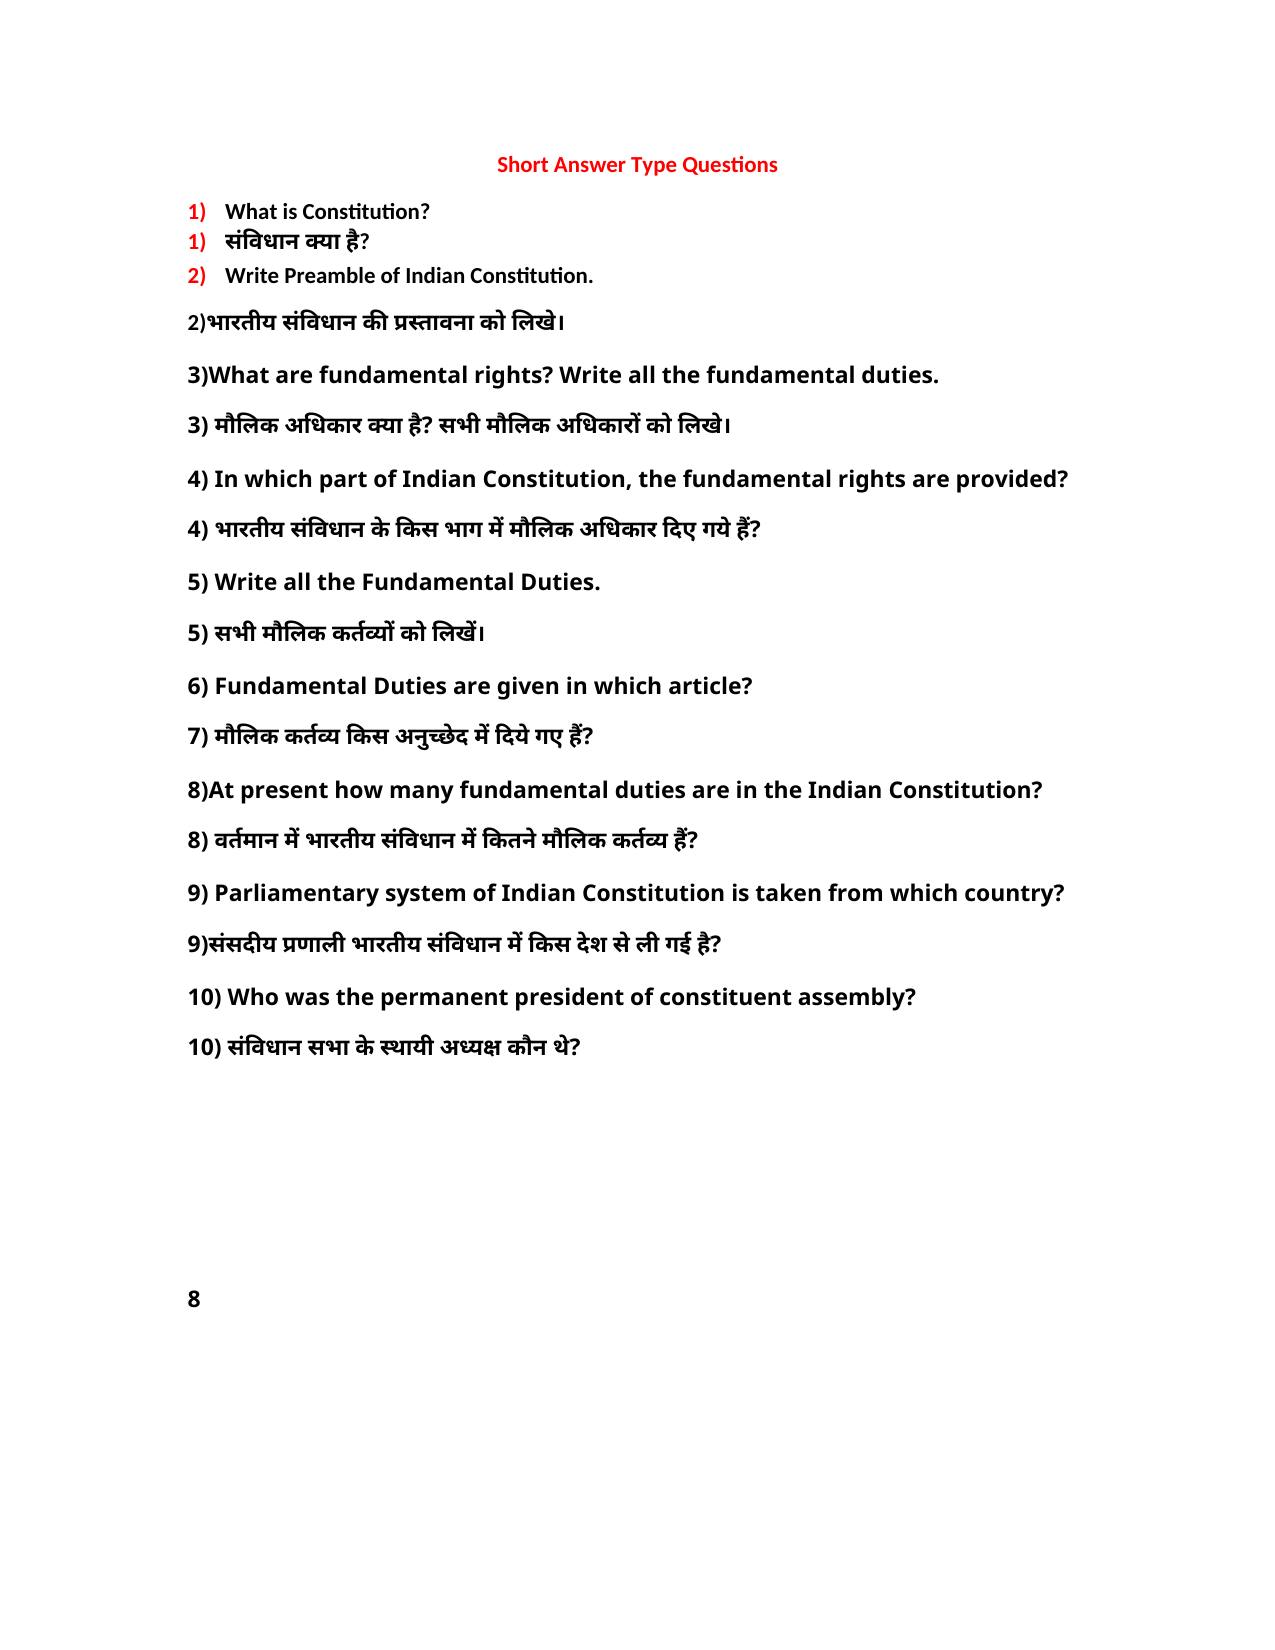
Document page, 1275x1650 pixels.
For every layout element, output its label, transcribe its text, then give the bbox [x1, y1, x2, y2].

text Short Answer Type Questions [150, 150, 1125, 178]
text 4) भारतीय संविधान के किस भाग में मौलिक अधिकार दिए गये हैं? [187, 513, 1125, 547]
text 8) वर्तमान में भारतीय संविधान में कितने मौलिक कर्तव्य हैं? [187, 824, 1125, 858]
text 5) सभी मौलिक कर्तव्यों को लिखें। [187, 617, 1125, 651]
text 10) संविधान सभा के स्थायी अध्यक्ष कौन थे? [187, 1031, 1125, 1065]
text 9)संसदीय प्रणाली भारतीय संविधान में किस देश से ली गई है? [187, 928, 1125, 961]
list Write Preamble of Indian Constitution. [187, 261, 1125, 289]
text 7) मौलिक कर्तव्य किस अनुच्छेद में दिये गए हैं? [187, 720, 1125, 754]
text 3) मौलिक अधिकार क्या है? सभी मौलिक अधिकारों को लिखे। [187, 409, 1125, 443]
text 10) Who was the permanent president of constituent assembly? [187, 981, 1125, 1012]
text 6) Fundamental Duties are given in which article? [187, 670, 1125, 701]
text 8 [187, 1283, 1125, 1314]
text 9) Parliamentary system of Indian Constitution is taken from which country? [187, 877, 1125, 908]
text 8)At present how many fundamental duties are in the Indian Constitution? [187, 773, 1125, 805]
list What is Constitution? [187, 197, 1125, 225]
text 2)भारतीय संविधान की प्रस्तावना को लिखे। [187, 308, 1125, 340]
text 5) Write all the Fundamental Duties. [187, 566, 1125, 597]
text 3)What are fundamental rights? Write all the fundamental duties. [187, 359, 1125, 390]
list संविधान क्या है? [187, 227, 1125, 259]
text 4) In which part of Indian Constitution, the fundamental rights are provided? [187, 463, 1125, 494]
